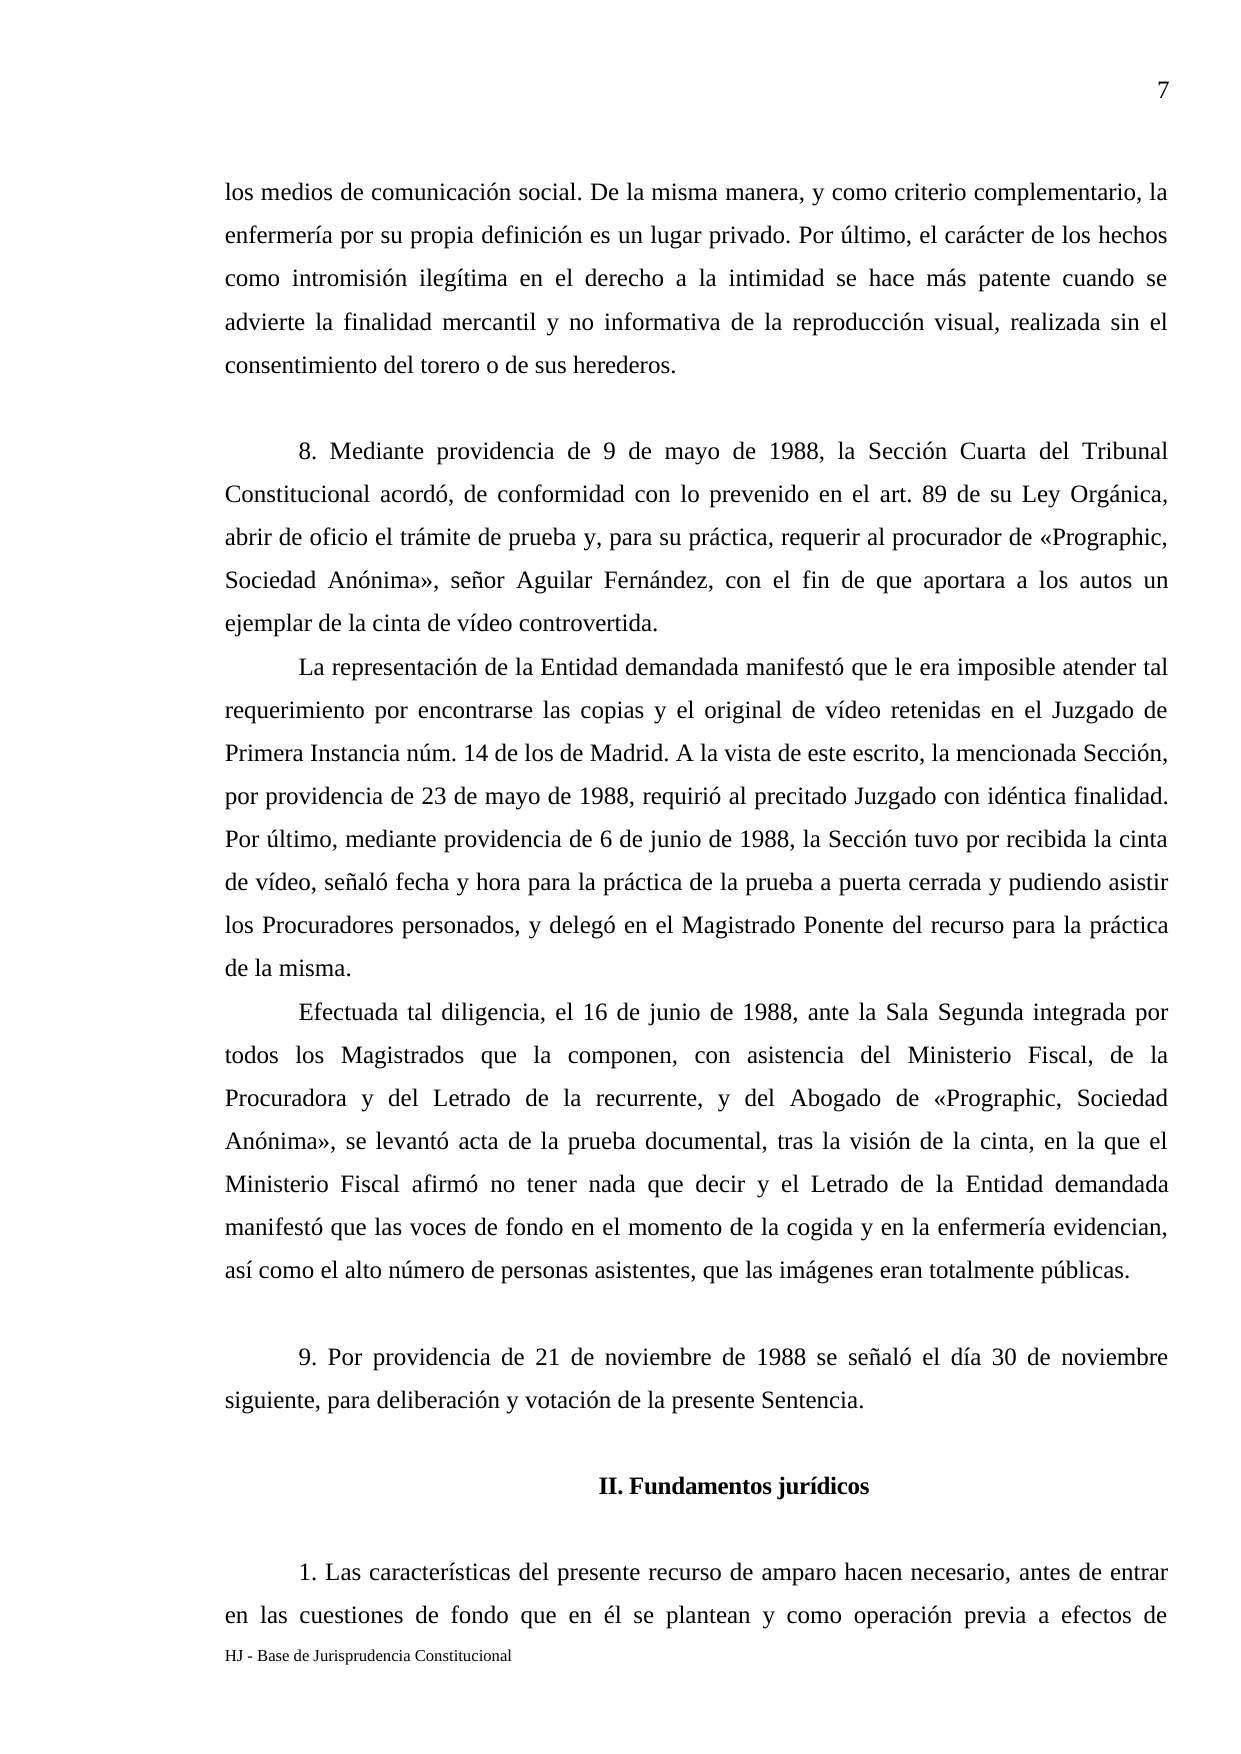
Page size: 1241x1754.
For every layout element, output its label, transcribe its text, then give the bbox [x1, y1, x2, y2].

subtitle II. Fundamentos jurídicos [224, 1471, 1169, 1500]
text La representación de la Entidad demandada manifestó que le era imposible atender tal requerimiento por encontrarse las copias y el original de vídeo retenidas en el Juzgado de Primera Instancia núm. 14 de los de Madrid. A la vista de este escrito, la mencionada Sección, por providencia de 23 de mayo de 1988, requirió al precitado Juzgado con idéntica finalidad. Por último, mediante providencia de 6 de junio de 1988, la Sección tuvo por recibida la cinta de vídeo, señaló fecha y hora para la práctica de la prueba a puerta cerrada y pudiendo asistir los Procuradores personados, y delegó en el Magistrado Ponente del recurso para la práctica de la misma. [224, 652, 1169, 982]
text Efectuada tal diligencia, el 16 de junio de 1988, ante la Sala Segunda integrada por todos los Magistrados que la componen, con asistencia del Ministerio Fiscal, de la Procuradora y del Letrado de la recurrente, y del Abogado de «Prographic, Sociedad Anónima», se levantó acta de la prueba documental, tras la visión de la cinta, en la que el Ministerio Fiscal afirmó no tener nada que decir y el Letrado de la Entidad demandada manifestó que las voces de fondo en el momento de la cogida y en la enfermería evidencian, así como el alto número de personas asistentes, que las imágenes eran totalmente públicas. [224, 997, 1169, 1284]
text 9. Por providencia de 21 de noviembre de 1988 se señaló el día 30 de noviembre siguiente, para deliberación y votación de la presente Sentencia. [224, 1342, 1169, 1413]
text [224, 1557, 1169, 1629]
text 8. Mediante providencia de 9 de mayo de 1988, la Sección Cuarta del Tribunal Constitucional acordó, de conformidad con lo prevenido en el art. 89 de su Ley Orgánica, abrir de oficio el trámite de prueba y, para su práctica, requerir al procurador de «Prographic, Sociedad Anónima», señor Aguilar Fernández, con el fin de que aportara a los autos un ejemplar de la cinta de vídeo controvertida. [224, 436, 1169, 637]
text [224, 177, 1169, 378]
